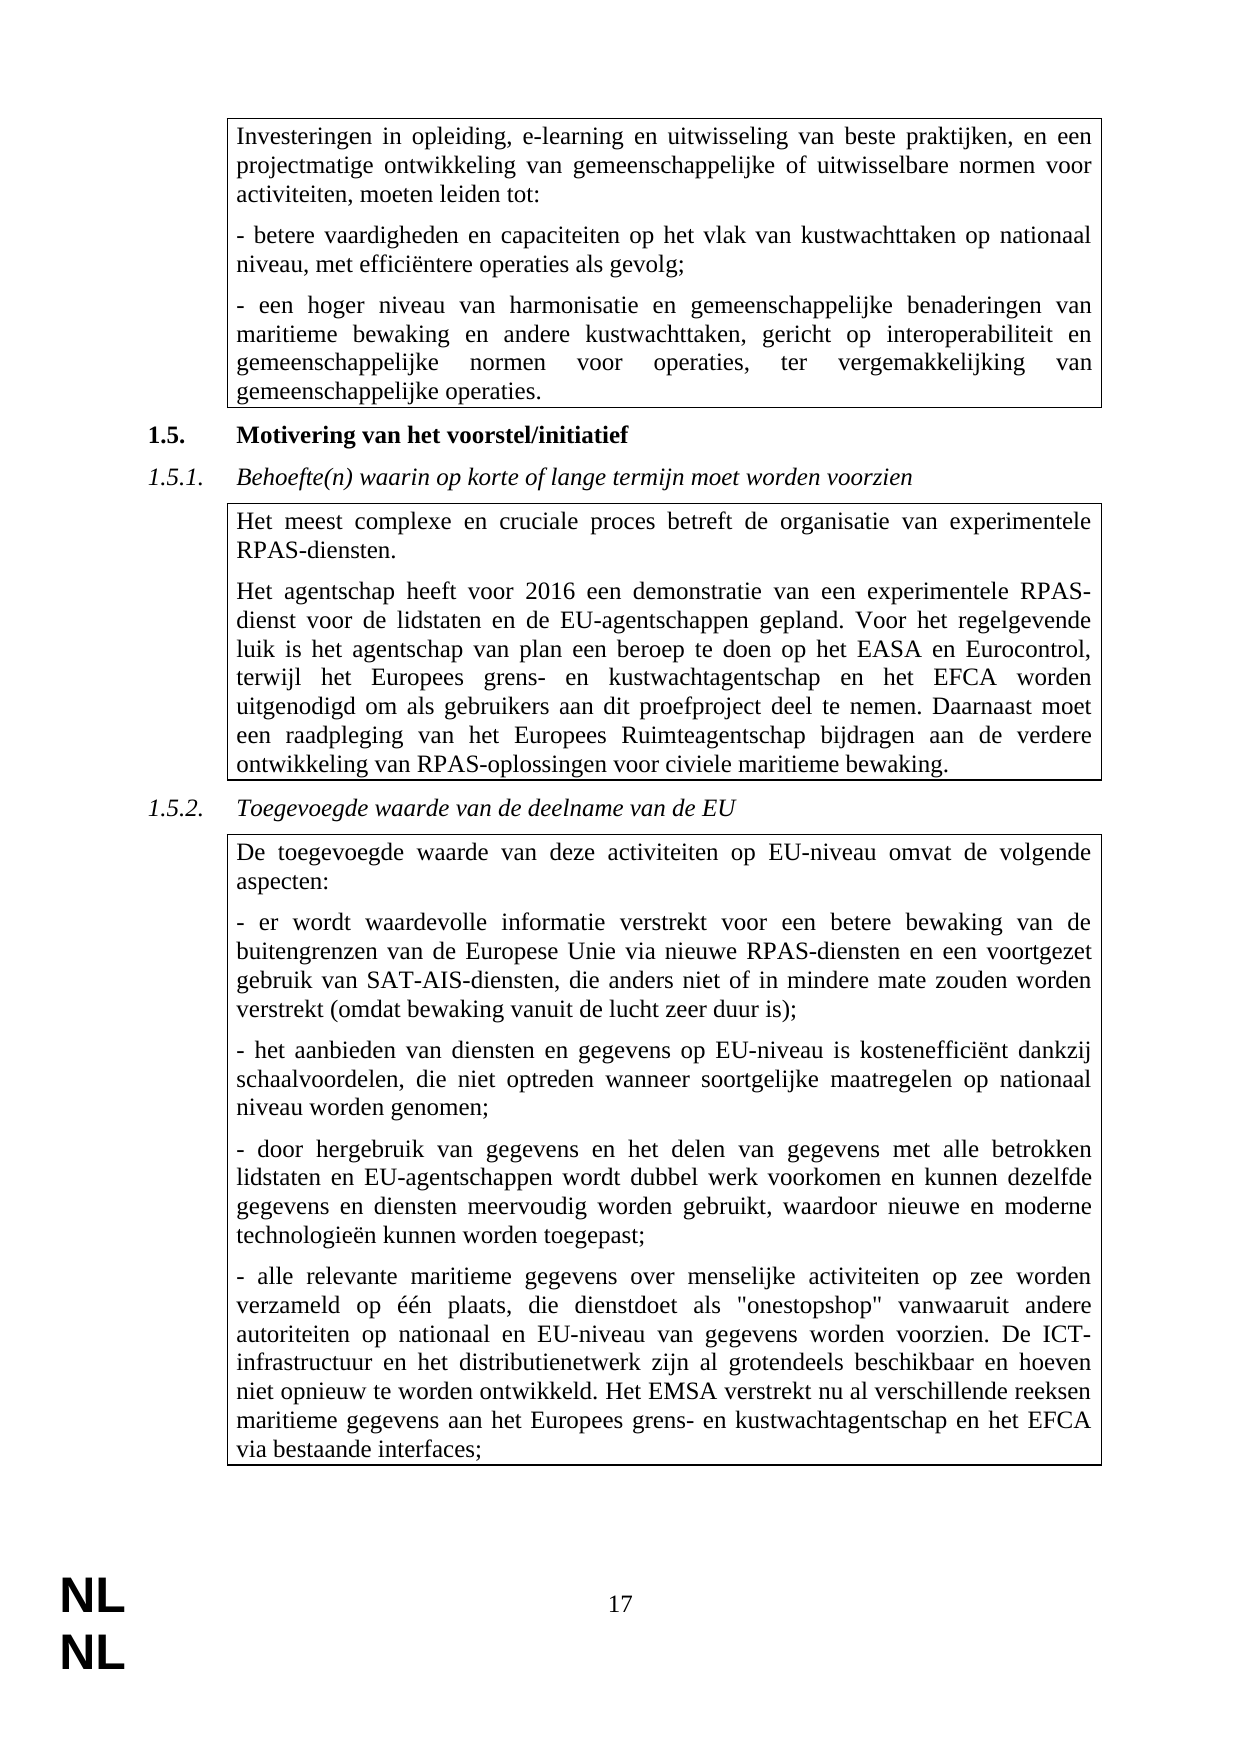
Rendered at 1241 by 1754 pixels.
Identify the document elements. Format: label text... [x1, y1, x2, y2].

text Investeringen in opleiding, e-learning en uitwisseling van beste praktijken, en een projectmatige ontwikkeling van gemeenschappelijke of uitwisselbare normen voor activiteiten, moeten leiden tot: [228, 119, 1101, 207]
text De toegevoegde waarde van deze activiteiten op EU-niveau omvat de volgende aspecten: [228, 835, 1101, 895]
subtitle 1.5. Motivering van het voorstel/initiatief [148, 421, 1092, 449]
text - alle relevante maritieme gegevens over menselijke activiteiten op zee worden verzameld op één plaats, die dienstdoet als "onestopshop" vanwaaruit andere autoriteiten op nationaal en EU-niveau van gegevens worden voorzien. De ICT-infrastructuur en het distributienetwerk zijn al grotendeels beschikbaar en hoeven niet opnieuw te worden ontwikkeld. Het EMSA verstrekt nu al verschillende reeksen maritieme gegevens aan het Europees grens- en kustwachtagentschap en het EFCA via bestaande interfaces; [228, 1258, 1101, 1464]
text - het aanbieden van diensten en gegevens op EU-niveau is kostenefficiënt dankzij schaalvoordelen, die niet optreden wanneer soortgelijke maatregelen op nationaal niveau worden genomen; [228, 1032, 1101, 1121]
text - er wordt waardevolle informatie verstrekt voor een betere bewaking van de buitengrenzen van de Europese Unie via nieuwe RPAS-diensten en een voortgezet gebruik van SAT-AIS-diensten, die anders niet of in mindere mate zouden worden verstrekt (omdat bewaking vanuit de lucht zeer duur is); [228, 904, 1101, 1022]
subtitle 1.5.1. Behoefte(n) waarin op korte of lange termijn moet worden voorzien [148, 462, 1092, 491]
text - betere vaardigheden en capaciteiten op het vlak van kustwachttaken op nationaal niveau, met efficiëntere operaties als gevolg; [228, 217, 1101, 277]
subtitle 1.5.2. Toegevoegde waarde van de deelname van de EU [148, 793, 1092, 822]
text Het agentschap heeft voor 2016 een demonstratie van een experimentele RPAS-dienst voor de lidstaten en de EU-agentschappen gepland. Voor het regelgevende luik is het agentschap van plan een beroep te doen op het EASA en Eurocontrol, terwijl het Europees grens- en kustwachtagentschap en het EFCA worden uitgenodigd om als gebruikers aan dit proefproject deel te nemen. Daarnaast moet een raadpleging van het Europees Ruimteagentschap bijdragen aan de verdere ontwikkeling van RPAS-oplossingen voor civiele maritieme bewaking. [228, 573, 1101, 779]
text - een hoger niveau van harmonisatie en gemeenschappelijke benaderingen van maritieme bewaking en andere kustwachttaken, gericht op interoperabiliteit en gemeenschappelijke normen voor operaties, ter vergemakkelijking van gemeenschappelijke operaties. [228, 287, 1101, 407]
text Het meest complexe en cruciale proces betreft de organisatie van experimentele RPAS-diensten. [228, 504, 1101, 564]
text - door hergebruik van gegevens en het delen van gegevens met alle betrokken lidstaten en EU-agentschappen wordt dubbel werk voorkomen en kunnen dezelfde gegevens en diensten meervoudig worden gebruikt, waardoor nieuwe en moderne technologieën kunnen worden toegepast; [228, 1131, 1101, 1249]
